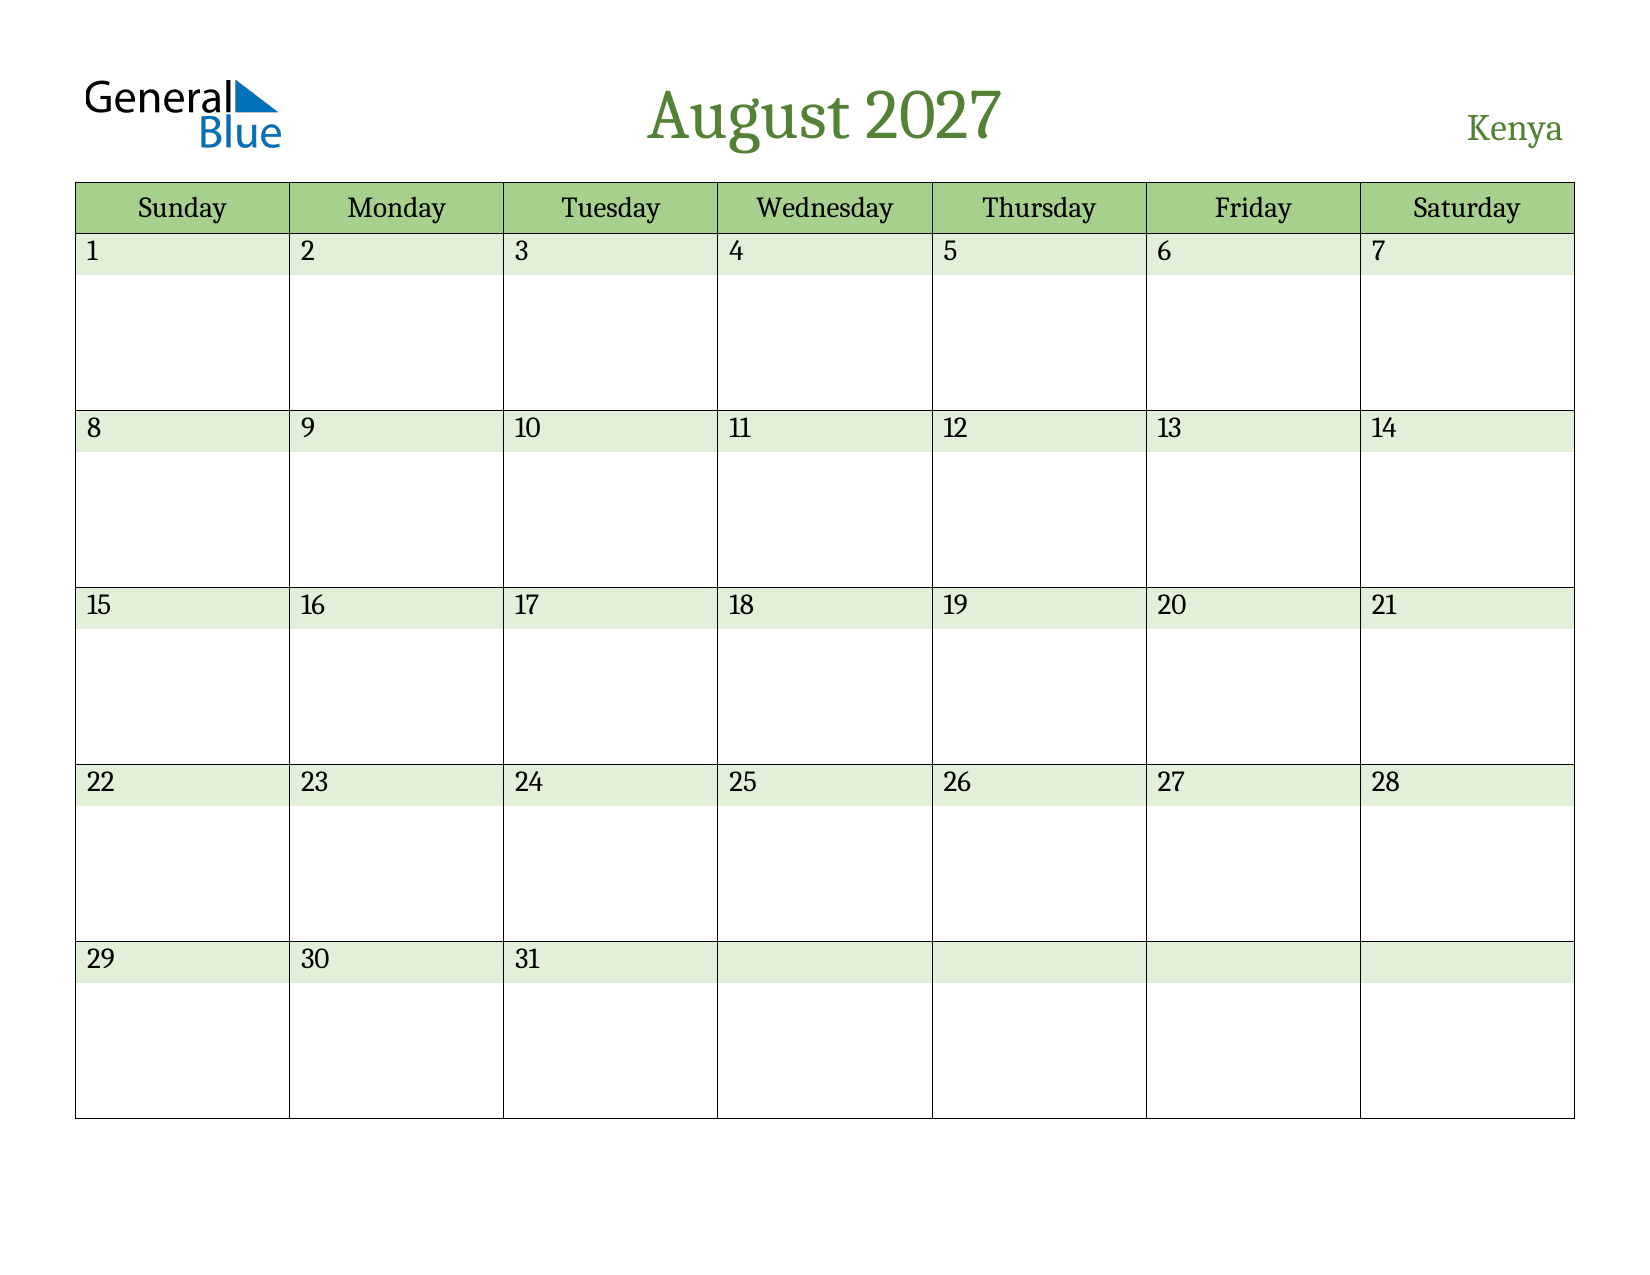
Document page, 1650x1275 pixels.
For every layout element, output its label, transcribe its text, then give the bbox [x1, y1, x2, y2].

table_cell [933, 806, 1146, 941]
table_cell 4 [718, 234, 932, 275]
table_cell 11 [718, 411, 932, 452]
table_cell 18 [718, 588, 932, 629]
table_cell [1147, 629, 1360, 764]
table_cell Sunday [76, 183, 289, 233]
table_cell 26 [933, 765, 1146, 806]
table_cell [933, 452, 1146, 587]
table_cell [718, 629, 932, 764]
table_cell [76, 806, 289, 941]
table_cell [1361, 629, 1574, 764]
table_cell [718, 942, 932, 983]
table_cell [933, 942, 1146, 983]
table_cell 31 [504, 942, 717, 983]
picture [86, 80, 281, 148]
table_cell 15 [76, 588, 289, 629]
table_cell 7 [1361, 234, 1574, 275]
table_cell 16 [290, 588, 503, 629]
table_cell [1361, 806, 1574, 941]
table_cell Saturday [1361, 183, 1574, 233]
table_cell [504, 983, 717, 1118]
table_cell 22 [76, 765, 289, 806]
table_cell [933, 983, 1146, 1118]
table_cell 9 [290, 411, 503, 452]
table_cell [718, 806, 932, 941]
table_header [76, 75, 503, 182]
table_cell 24 [504, 765, 717, 806]
table_header August 2027 [504, 75, 1146, 182]
table_cell [504, 806, 717, 941]
table_cell [1147, 452, 1360, 587]
table_cell 19 [933, 588, 1146, 629]
table_cell [290, 806, 503, 941]
table_cell [290, 983, 503, 1118]
table_cell [1147, 806, 1360, 941]
table_cell Tuesday [504, 183, 717, 233]
table_cell 27 [1147, 765, 1360, 806]
table_cell [76, 629, 289, 764]
table_cell 1 [76, 234, 289, 275]
table_cell [1361, 942, 1574, 983]
table_cell 13 [1147, 411, 1360, 452]
table_cell [718, 983, 932, 1118]
table_cell 12 [933, 411, 1146, 452]
table_cell 21 [1361, 588, 1574, 629]
table_cell 10 [504, 411, 717, 452]
table_cell 20 [1147, 588, 1360, 629]
table_cell 17 [504, 588, 717, 629]
table_cell [1147, 983, 1360, 1118]
table_cell 2 [290, 234, 503, 275]
table_cell 8 [76, 411, 289, 452]
table_cell Thursday [933, 183, 1146, 233]
table_cell Wednesday [718, 183, 932, 233]
table_cell 14 [1361, 411, 1574, 452]
table_cell [76, 983, 289, 1118]
table_cell [1361, 452, 1574, 587]
table_cell [290, 629, 503, 764]
table_cell 29 [76, 942, 289, 983]
table_cell [1361, 275, 1574, 410]
table_cell 30 [290, 942, 503, 983]
table_cell [718, 275, 932, 410]
table_cell [76, 275, 289, 410]
table_header Kenya [1146, 75, 1574, 182]
table_cell 23 [290, 765, 503, 806]
table_cell 28 [1361, 765, 1574, 806]
table_cell 6 [1147, 234, 1360, 275]
table_cell [933, 275, 1146, 410]
table_cell [504, 275, 717, 410]
table_cell 25 [718, 765, 932, 806]
table_cell [290, 452, 503, 587]
table_cell Friday [1147, 183, 1360, 233]
table_cell 5 [933, 234, 1146, 275]
table_cell [1147, 942, 1360, 983]
table_cell 3 [504, 234, 717, 275]
table_cell [933, 629, 1146, 764]
table_cell [718, 452, 932, 587]
table_cell [1147, 275, 1360, 410]
table_cell [504, 452, 717, 587]
table_cell [76, 452, 289, 587]
table_cell [1361, 983, 1574, 1118]
table_cell [504, 629, 717, 764]
table_cell [290, 275, 503, 410]
table_cell Monday [290, 183, 503, 233]
